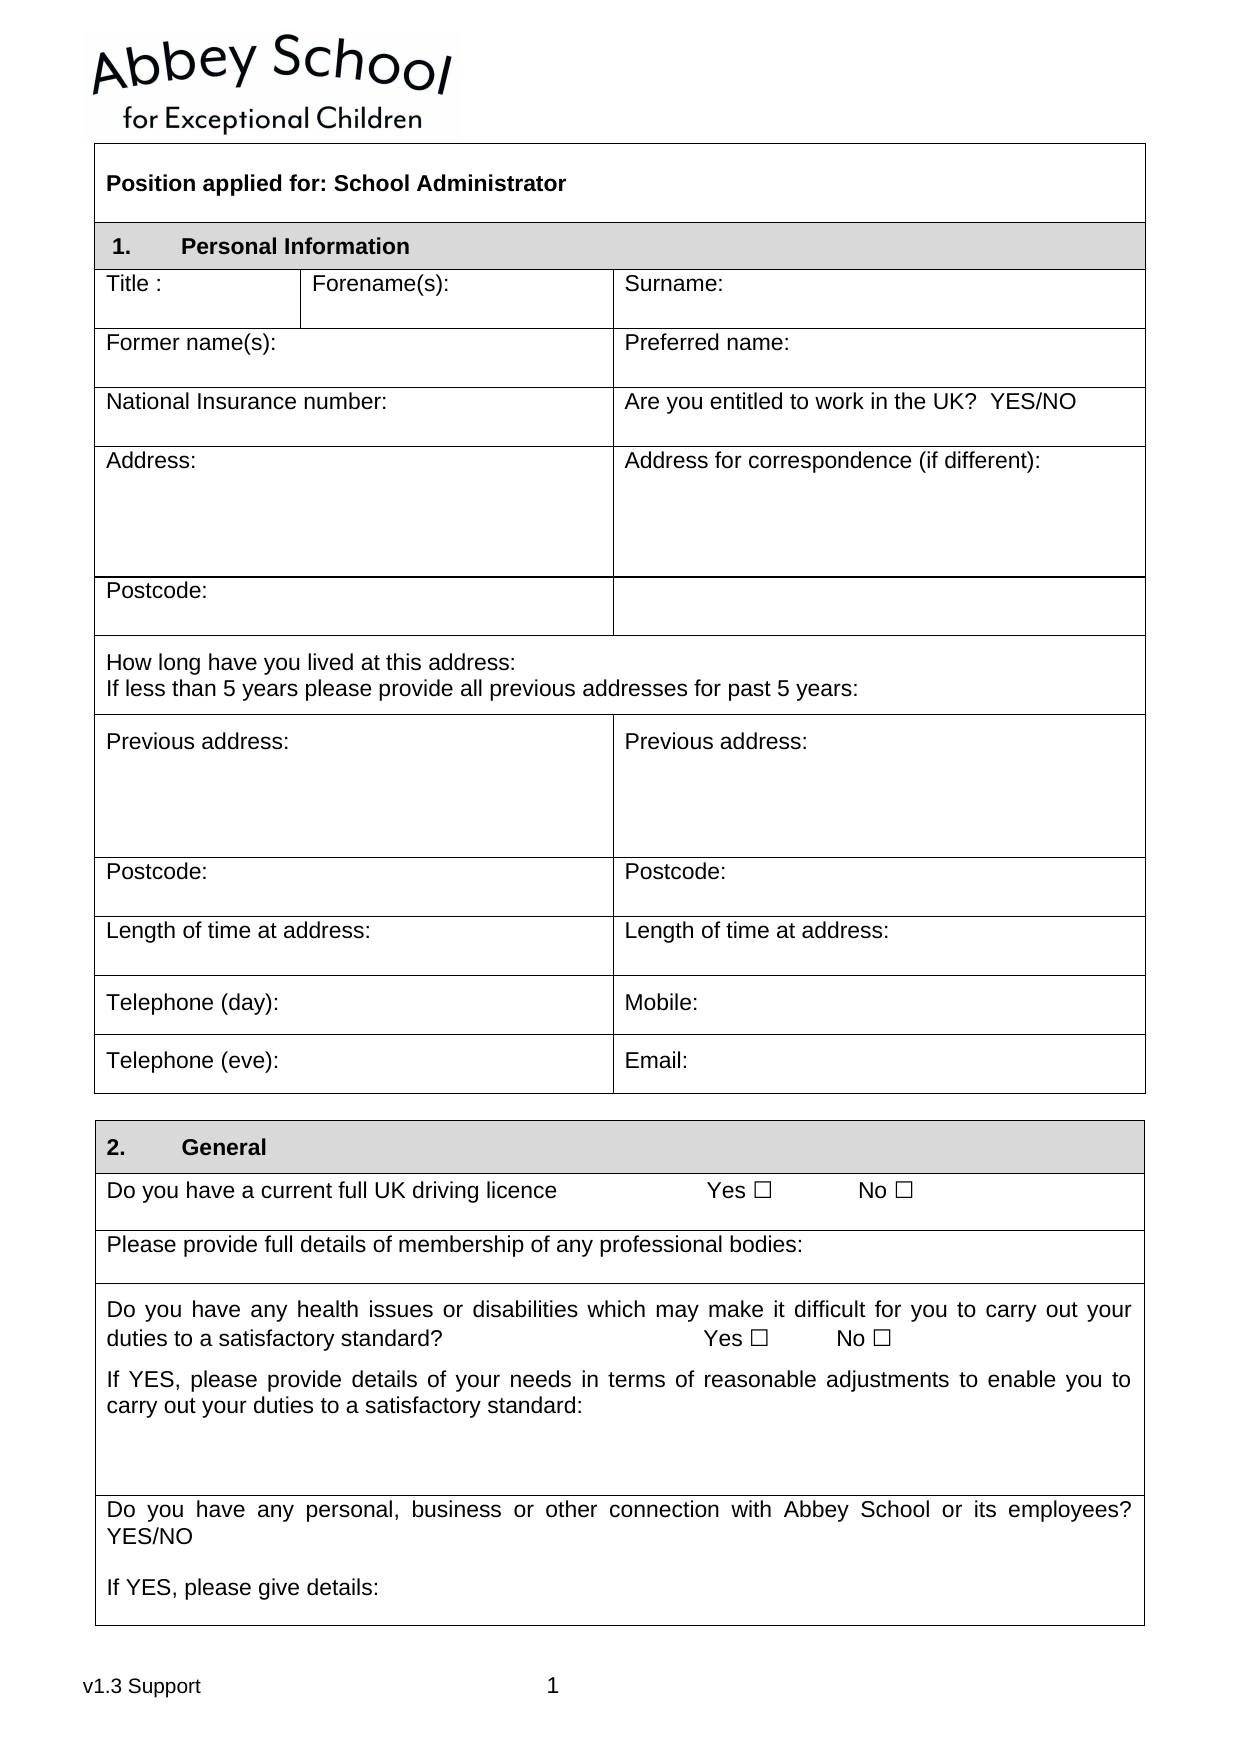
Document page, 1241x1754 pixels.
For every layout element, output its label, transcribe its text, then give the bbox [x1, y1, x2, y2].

table_cell National Insurance number: [95, 388, 613, 446]
table_header 2. General [96, 1121, 1144, 1173]
table_cell Do you have any personal, business or other connection with Abbey School or its employees? YES/NO If YES, please give details: [96, 1496, 1144, 1625]
table_cell Previous address: [95, 715, 613, 857]
table_cell Telephone (eve): [95, 1035, 613, 1093]
table_cell Title : [95, 270, 300, 328]
table_cell Previous address: [614, 715, 1145, 857]
table_cell Address: [95, 447, 613, 576]
table_cell Length of time at address: [95, 917, 613, 975]
table_cell Postcode: [95, 578, 613, 635]
table_cell Mobile: [614, 976, 1145, 1034]
table_cell Telephone (day): [95, 976, 613, 1034]
table_cell Postcode: [95, 858, 613, 916]
table_cell Postcode: [614, 858, 1145, 916]
table_cell Former name(s): [95, 329, 613, 387]
table_cell How long have you lived at this address: If less than 5 years please provide all previous addresses for past 5 years: [95, 636, 1145, 714]
table_cell Surname: [614, 270, 1145, 328]
table_cell Length of time at address: [614, 917, 1145, 975]
table_cell Do you have a current full UK driving licence Yes No [96, 1174, 1144, 1230]
table_cell Preferred name: [614, 329, 1145, 387]
table_cell Personal Information [95, 223, 1145, 269]
table_header Position applied for: School Administrator [95, 144, 1145, 222]
table_cell [614, 578, 1145, 635]
table_cell Do you have any health issues or disabilities which may make it difficult for you to carry out your duties to a satisfactory standard? Yes No If YES, please provide details of your needs in terms of reasonable adjustments to enable you to carry out your duties to a satisfactory standard: [96, 1284, 1144, 1495]
picture [82, 29, 462, 143]
table_cell Address for correspondence (if different): [614, 447, 1145, 576]
table_cell Please provide full details of membership of any professional bodies: [96, 1231, 1144, 1282]
table_cell Email: [614, 1035, 1145, 1093]
table_cell Forename(s): [301, 270, 613, 328]
table_cell Are you entitled to work in the UK? YES/NO [614, 388, 1145, 446]
